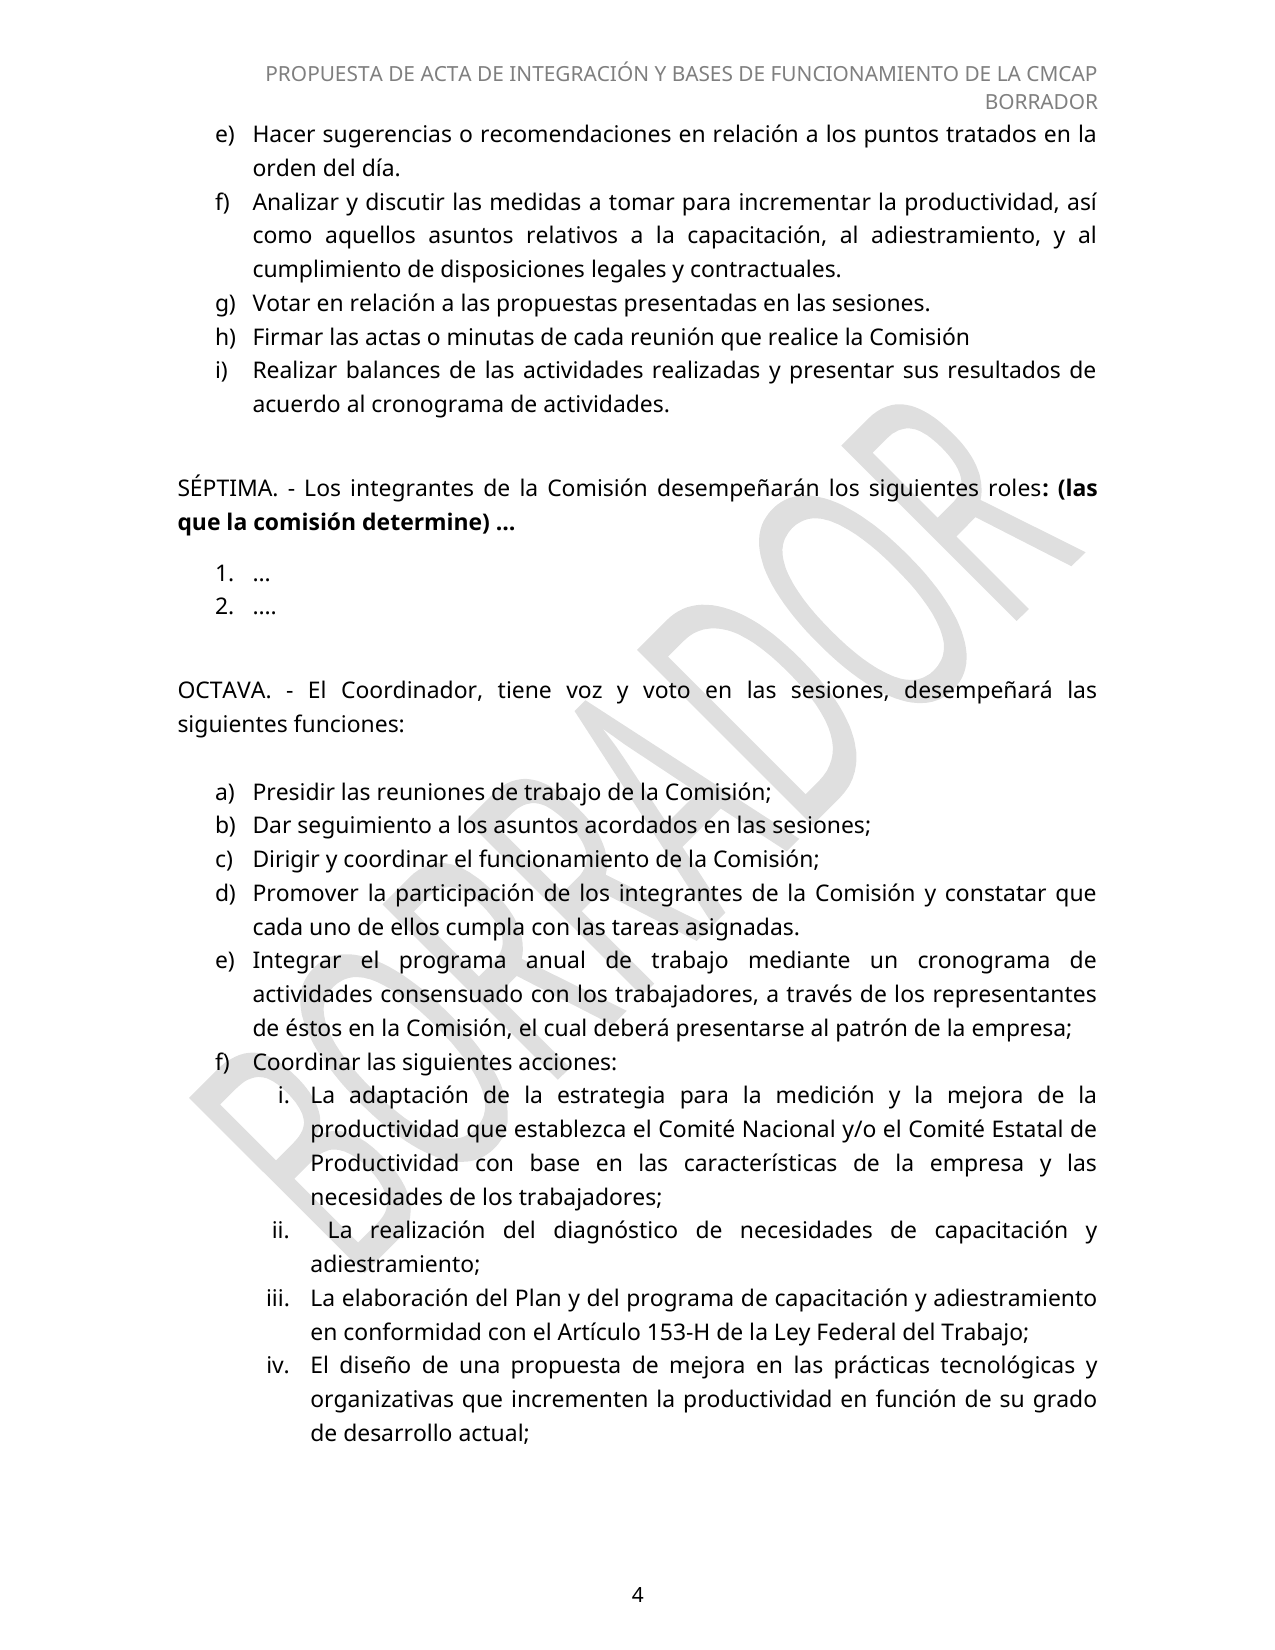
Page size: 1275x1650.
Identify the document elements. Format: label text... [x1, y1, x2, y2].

list Votar en relación a las propuestas presentadas en las sesiones. [215, 287, 1098, 318]
text SÉPTIMA. - Los integrantes de la Comisión desempeñarán los siguientes roles: (las que la comisión determine) … [177, 472, 1098, 537]
list La adaptación de la estrategia para la medición y la mejora de la productividad que establezca el Comité Nacional y/o el Comité Estatal de Productividad con base en las características de la empresa y las necesidades de los trabajadores; [290, 1079, 1098, 1212]
list Integrar el programa anual de trabajo mediante un cronograma de actividades consensuado con los trabajadores, a través de los representantes de éstos en la Comisión, el cual deberá presentarse al patrón de la empresa; [215, 944, 1098, 1043]
list Presidir las reuniones de trabajo de la Comisión; [215, 776, 1098, 807]
list Hacer sugerencias o recomendaciones en relación a los puntos tratados en la orden del día. [215, 118, 1098, 183]
list La elaboración del Plan y del programa de capacitación y adiestramiento en conformidad con el Artículo 153-H de la Ley Federal del Trabajo; [290, 1282, 1098, 1347]
list Realizar balances de las actividades realizadas y presentar sus resultados de acuerdo al cronograma de actividades. [215, 354, 1098, 419]
list … [215, 556, 1098, 588]
list Firmar las actas o minutas de cada reunión que realice la Comisión [215, 321, 1098, 352]
list Dar seguimiento a los asuntos acordados en las sesiones; [215, 809, 1098, 841]
list La realización del diagnóstico de necesidades de capacitación y adiestramiento; [290, 1214, 1098, 1279]
list …. [215, 590, 1098, 621]
list Coordinar las siguientes acciones: [215, 1046, 1098, 1077]
list Dirigir y coordinar el funcionamiento de la Comisión; [215, 843, 1098, 874]
list El diseño de una propuesta de mejora en las prácticas tecnológicas y organizativas que incrementen la productividad en función de su grado de desarrollo actual; [290, 1349, 1098, 1448]
list Promover la participación de los integrantes de la Comisión y constatar que cada uno de ellos cumpla con las tareas asignadas. [215, 877, 1098, 942]
list Analizar y discutir las medidas a tomar para incrementar la productividad, así como aquellos asuntos relativos a la capacitación, al adiestramiento, y al cumplimiento de disposiciones legales y contractuales. [215, 186, 1098, 284]
text OCTAVA. - El Coordinador, tiene voz y voto en las sesiones, desempeñará las siguientes funciones: [177, 674, 1098, 739]
